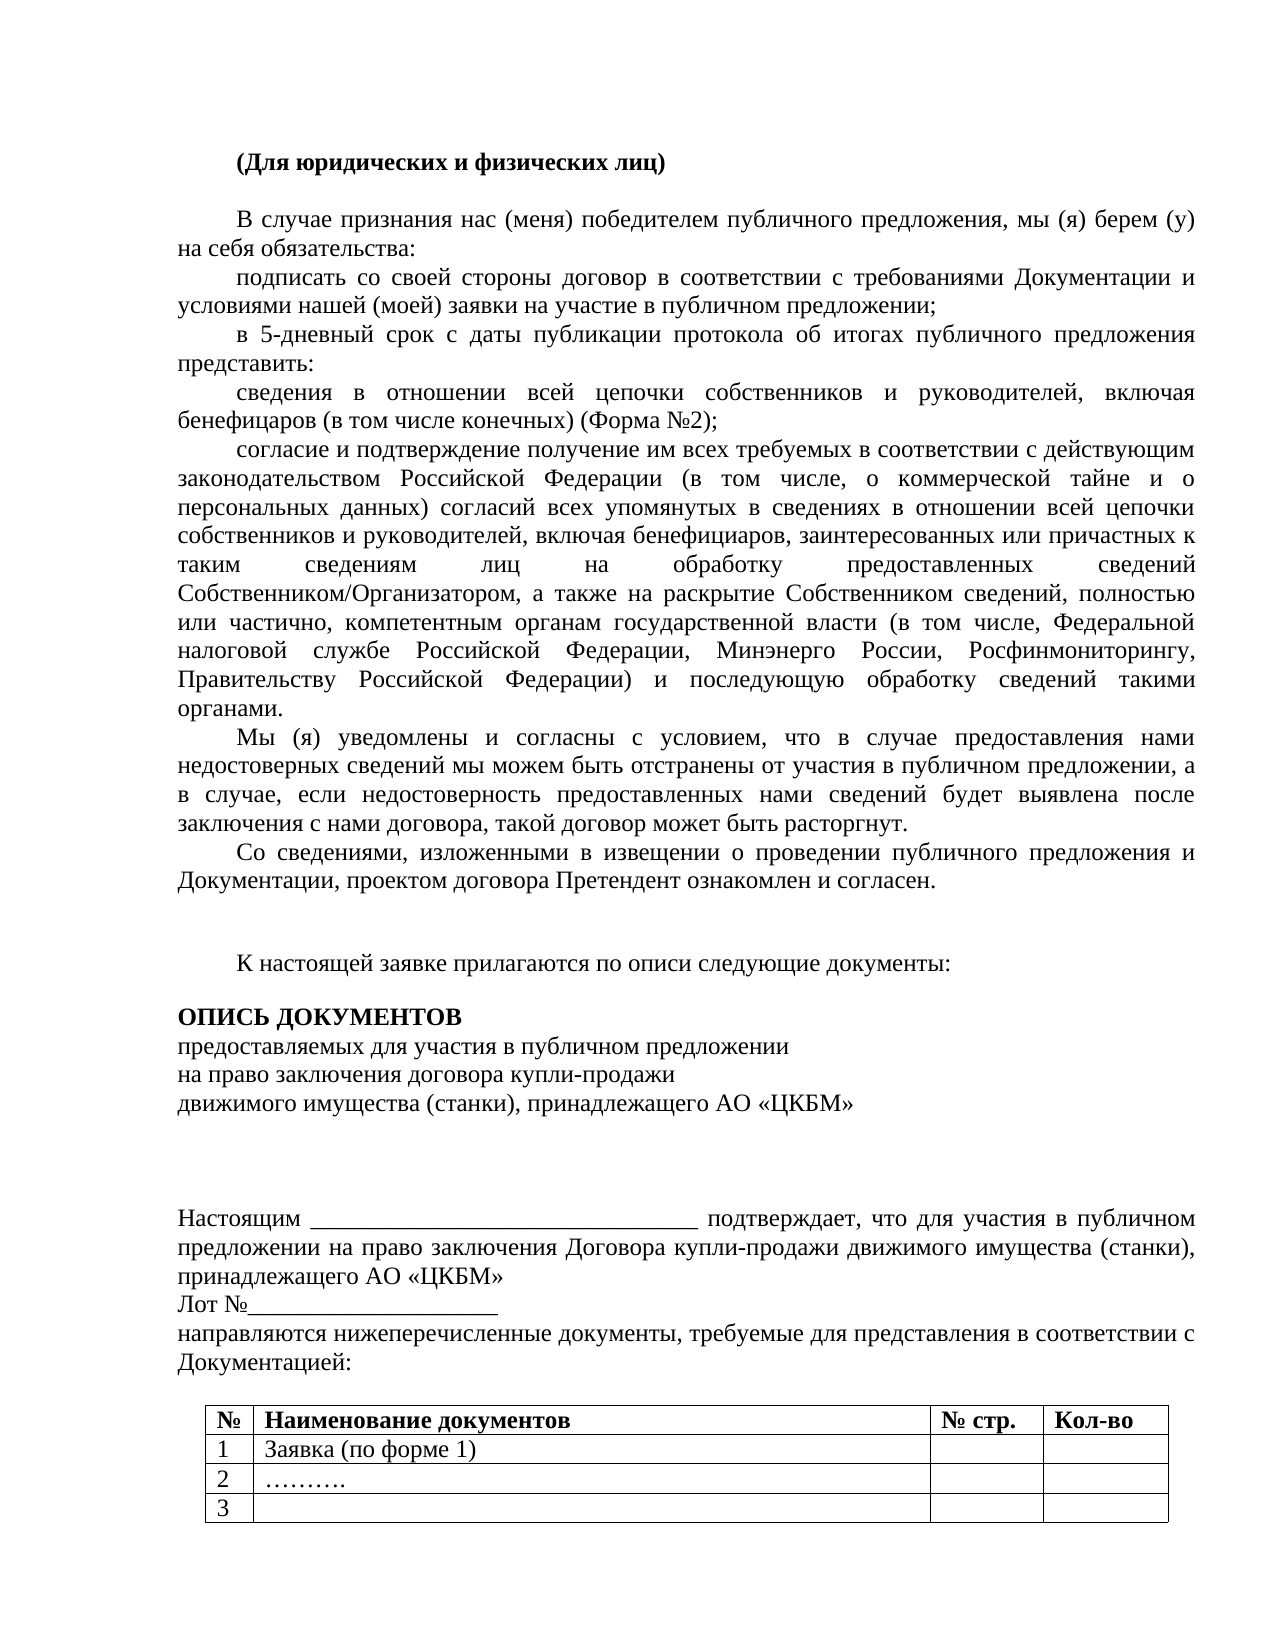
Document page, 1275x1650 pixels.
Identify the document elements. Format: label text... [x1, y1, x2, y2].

text В случае признания нас (меня) победителем публичного предложения, мы (я) берем (у) на себя обязательства: [177, 204, 1196, 262]
text Лот №____________________ [177, 1289, 1196, 1318]
text (Для юридических и физических лиц) [177, 147, 1196, 176]
text подписать со своей стороны договор в соответствии с требованиями Документации и условиями нашей (моей) заявки на участие в публичном предложении; [177, 262, 1196, 319]
table_cell 2 [206, 1464, 253, 1492]
table_cell Заявка (по форме 1) [254, 1435, 930, 1463]
table_cell ………. [254, 1464, 930, 1492]
text К настоящей заявке прилагаются по описи следующие документы: [177, 948, 1196, 977]
text Настоящим _______________________________ подтверждает, что для участия в публичном предложении на право заключения Договора купли-продажи движимого имущества (станки), принадлежащего АО «ЦКБМ» [177, 1203, 1196, 1289]
text согласие и подтверждение получение им всех требуемых в соответствии с действующим законодательством Российской Федерации (в том числе, о коммерческой тайне и о персональных данных) согласий всех упомянутых в сведениях в отношении всей цепочки собственников и руководителей, включая бенефициаров, заинтересованных или причастных к таким сведениям лиц на обработку предоставленных сведений Собственником/Организатором, а также на раскрытие Собственником сведений, полностью или частично, компетентным органам государственной власти (в том числе, Федеральной налоговой службе Российской Федерации, Минэнерго России, Росфинмониторингу, Правительству Российской Федерации) и последующую обработку сведений такими органами. [177, 434, 1196, 722]
text Со сведениями, изложенными в извещении о проведении публичного предложения и Документации, проектом договора Претендент ознакомлен и согласен. [177, 837, 1196, 894]
table_cell [931, 1464, 1043, 1492]
table_cell [1044, 1494, 1168, 1522]
text ОПИСЬ ДОКУМЕНТОВ [177, 1002, 1196, 1031]
text предоставляемых для участия в публичном предложении [177, 1031, 1196, 1059]
table_header № [206, 1406, 253, 1434]
text движимого имущества (станки), принадлежащего АО «ЦКБМ» [177, 1088, 1196, 1117]
table_header Наименование документов [254, 1406, 930, 1434]
text сведения в отношении всей цепочки собственников и руководителей, включая бенефицаров (в том числе конечных) (Форма №2); [177, 377, 1196, 434]
table_cell 1 [206, 1435, 253, 1463]
text направляются нижеперечисленные документы, требуемые для представления в соответствии с Документацией: [177, 1318, 1196, 1376]
table_header № стр. [931, 1406, 1043, 1434]
table_cell [1044, 1464, 1168, 1492]
table_cell [931, 1435, 1043, 1463]
table_cell [254, 1494, 930, 1522]
text на право заключения договора купли-продажи [177, 1059, 1196, 1088]
table_cell [931, 1494, 1043, 1522]
table_header Кол-во [1044, 1406, 1168, 1434]
table_cell [1044, 1435, 1168, 1463]
table_cell 3 [206, 1494, 253, 1522]
text Мы (я) уведомлены и согласны с условием, что в случае предоставления нами недостоверных сведений мы можем быть отстранены от участия в публичном предложении, а в случае, если недостоверность предоставленных нами сведений будет выявлена после заключения с нами договора, такой договор может быть расторгнут. [177, 722, 1196, 837]
text в 5-дневный срок с даты публикации протокола об итогах публичного предложения представить: [177, 319, 1196, 377]
